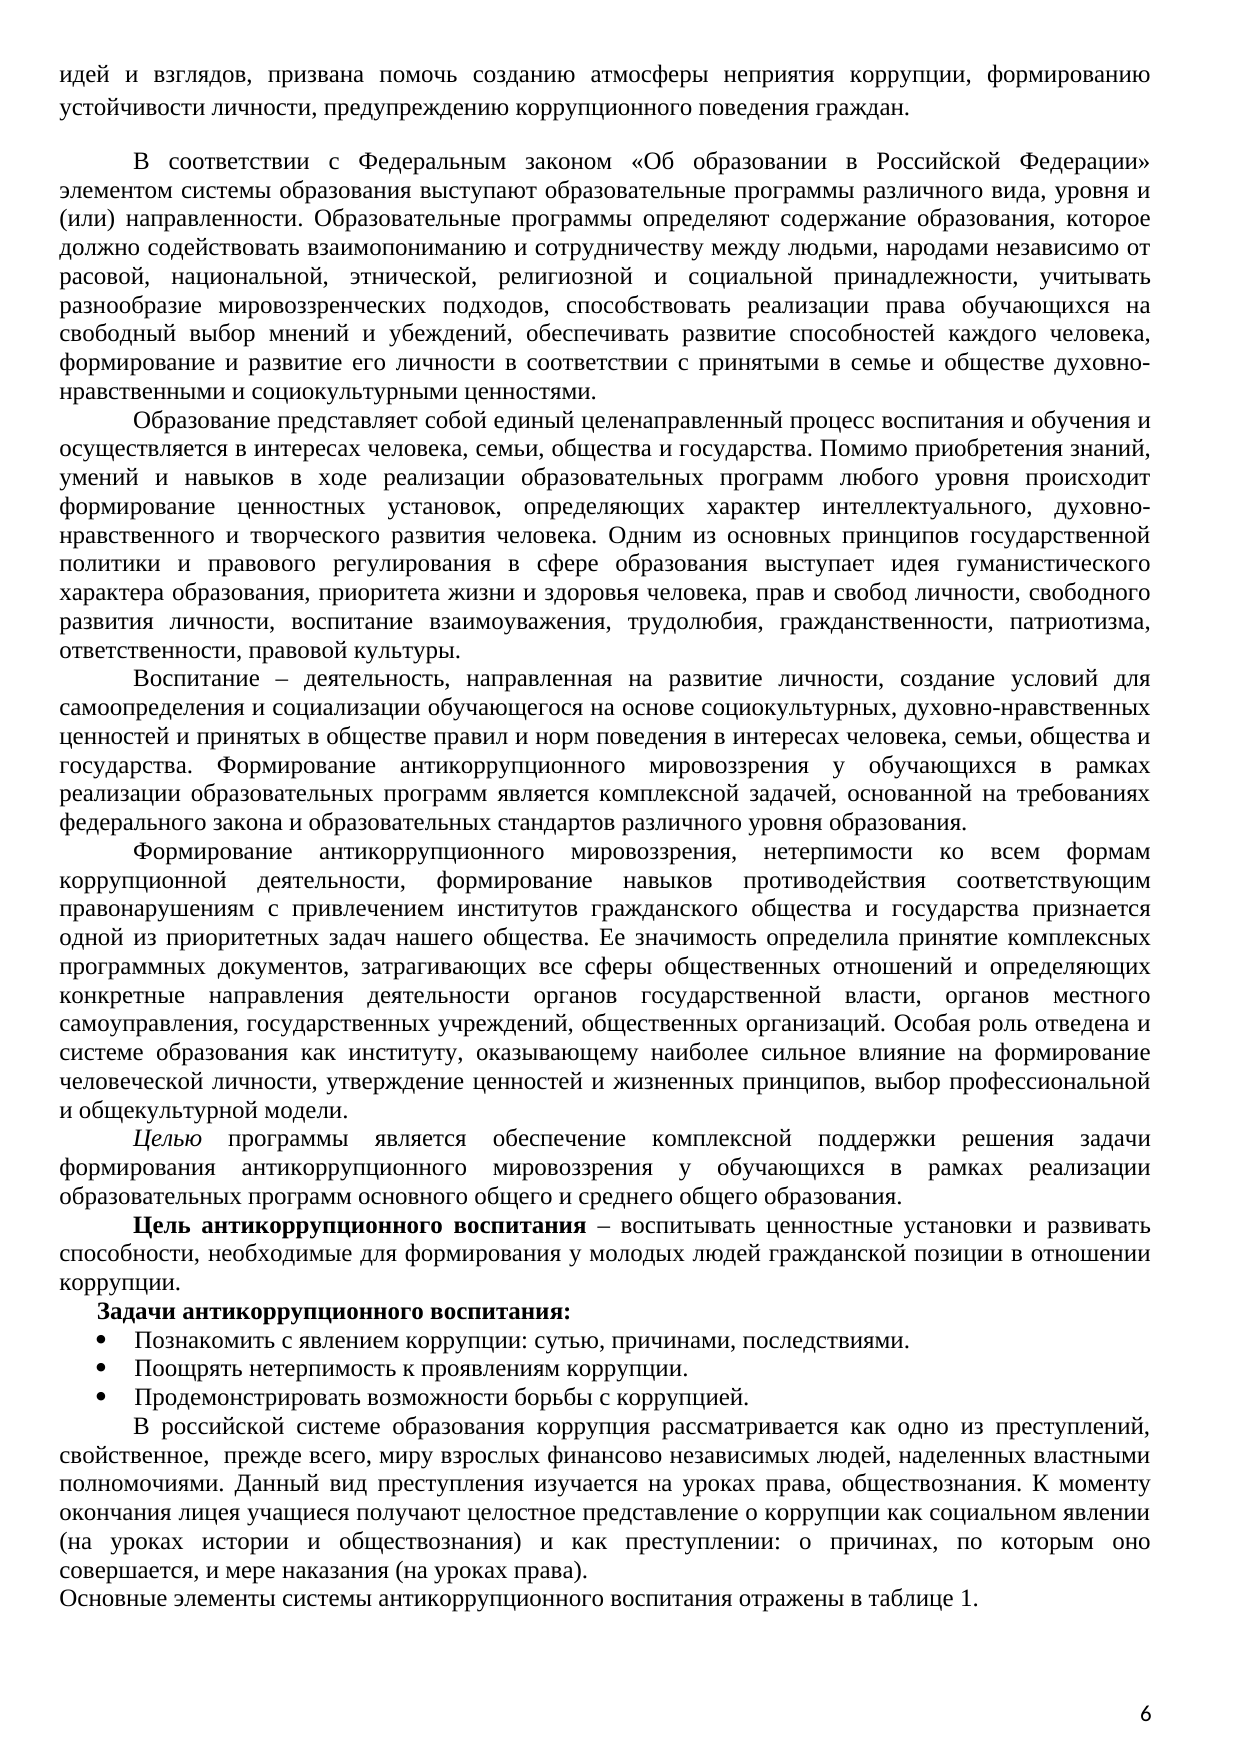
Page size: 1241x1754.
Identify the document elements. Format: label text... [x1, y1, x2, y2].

list Продемонстрировать возможности борьбы с коррупцией. [97, 1382, 1152, 1411]
text Задачи антикоррупционного воспитания: [59, 1296, 1152, 1325]
text В российской системе образования коррупция рассматривается как одно из преступлений, свойственное, прежде всего, миру взрослых финансово независимых людей, наделенных властными полномочиями. Данный вид преступления изучается на уроках права, обществознания. К моменту окончания лицея учащиеся получают целостное представление о коррупции как социальном явлении (на уроках истории и обществознания) и как преступлении: о причинах, по которым оно совершается, и мере наказания (на уроках права). [59, 1411, 1152, 1583]
list Познакомить с явлением коррупции: сутью, причинами, последствиями. [97, 1325, 1152, 1353]
text Воспитание – деятельность, направленная на развитие личности, создание условий для самоопределения и социализации обучающегося на основе социокультурных, духовно-нравственных ценностей и принятых в обществе правил и норм поведения в интересах человека, семьи, общества и государства. Формирование антикоррупционного мировоззрения у обучающихся в рамках реализации образовательных программ является комплексной задачей, основанной на требованиях федерального закона и образовательных стандартов различного уровня образования. [59, 663, 1152, 836]
text Формирование антикоррупционного мировоззрения, нетерпимости ко всем формам коррупционной деятельности, формирование навыков противодействия соответствующим правонарушениям с привлечением институтов гражданского общества и государства признается одной из приоритетных задач нашего общества. Ее значимость определила принятие комплексных программных документов, затрагивающих все сферы общественных отношений и определяющих конкретные направления деятельности органов государственной власти, органов местного самоуправления, государственных учреждений, общественных организаций. Особая роль отведена и системе образования как институту, оказывающему наиболее сильное влияние на формирование человеческой личности, утверждение ценностей и жизненных принципов, выбор профессиональной и общекультурной модели. [59, 836, 1152, 1123]
text Основные элементы системы антикоррупционного воспитания отражены в таблице 1. [59, 1583, 1152, 1612]
text Цель антикоррупционного воспитания – воспитывать ценностные установки и развивать способности, необходимые для формирования у молодых людей гражданской позиции в отношении коррупции. [59, 1210, 1152, 1296]
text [59, 88, 1152, 121]
text Образование представляет собой единый целенаправленный процесс воспитания и обучения и осуществляется в интересах человека, семьи, общества и государства. Помимо приобретения знаний, умений и навыков в ходе реализации образовательных программ любого уровня происходит формирование ценностных установок, определяющих характер интеллектуального, духовно-нравственного и творческого развития человека. Одним из основных принципов государственной политики и правового регулирования в сфере образования выступает идея гуманистического характера образования, приоритета жизни и здоровья человека, прав и свобод личности, свободного развития личности, воспитание взаимоуважения, трудолюбия, гражданственности, патриотизма, ответственности, правовой культуры. [59, 405, 1152, 663]
list Поощрять нетерпимость к проявлениям коррупции. [97, 1353, 1152, 1382]
text Целью программы является обеспечение комплексной поддержки решения задачи формирования антикоррупционного мировоззрения у обучающихся в рамках реализации образовательных программ основного общего и среднего общего образования. [59, 1123, 1152, 1210]
text В соответствии с Федеральным законом «Об образовании в Российской Федерации» элементом системы образования выступают образовательные программы различного вида, уровня и (или) направленности. Образовательные программы определяют содержание образования, которое должно содействовать взаимопониманию и сотрудничеству между людьми, народами независимо от расовой, национальной, этнической, религиозной и социальной принадлежности, учитывать разнообразие мировоззренческих подходов, способствовать реализации права обучающихся на свободный выбор мнений и убеждений, обеспечивать развитие способностей каждого человека, формирование и развитие его личности в соответствии с принятыми в семье и обществе духовно-нравственными и социокультурными ценностями. [59, 146, 1152, 405]
